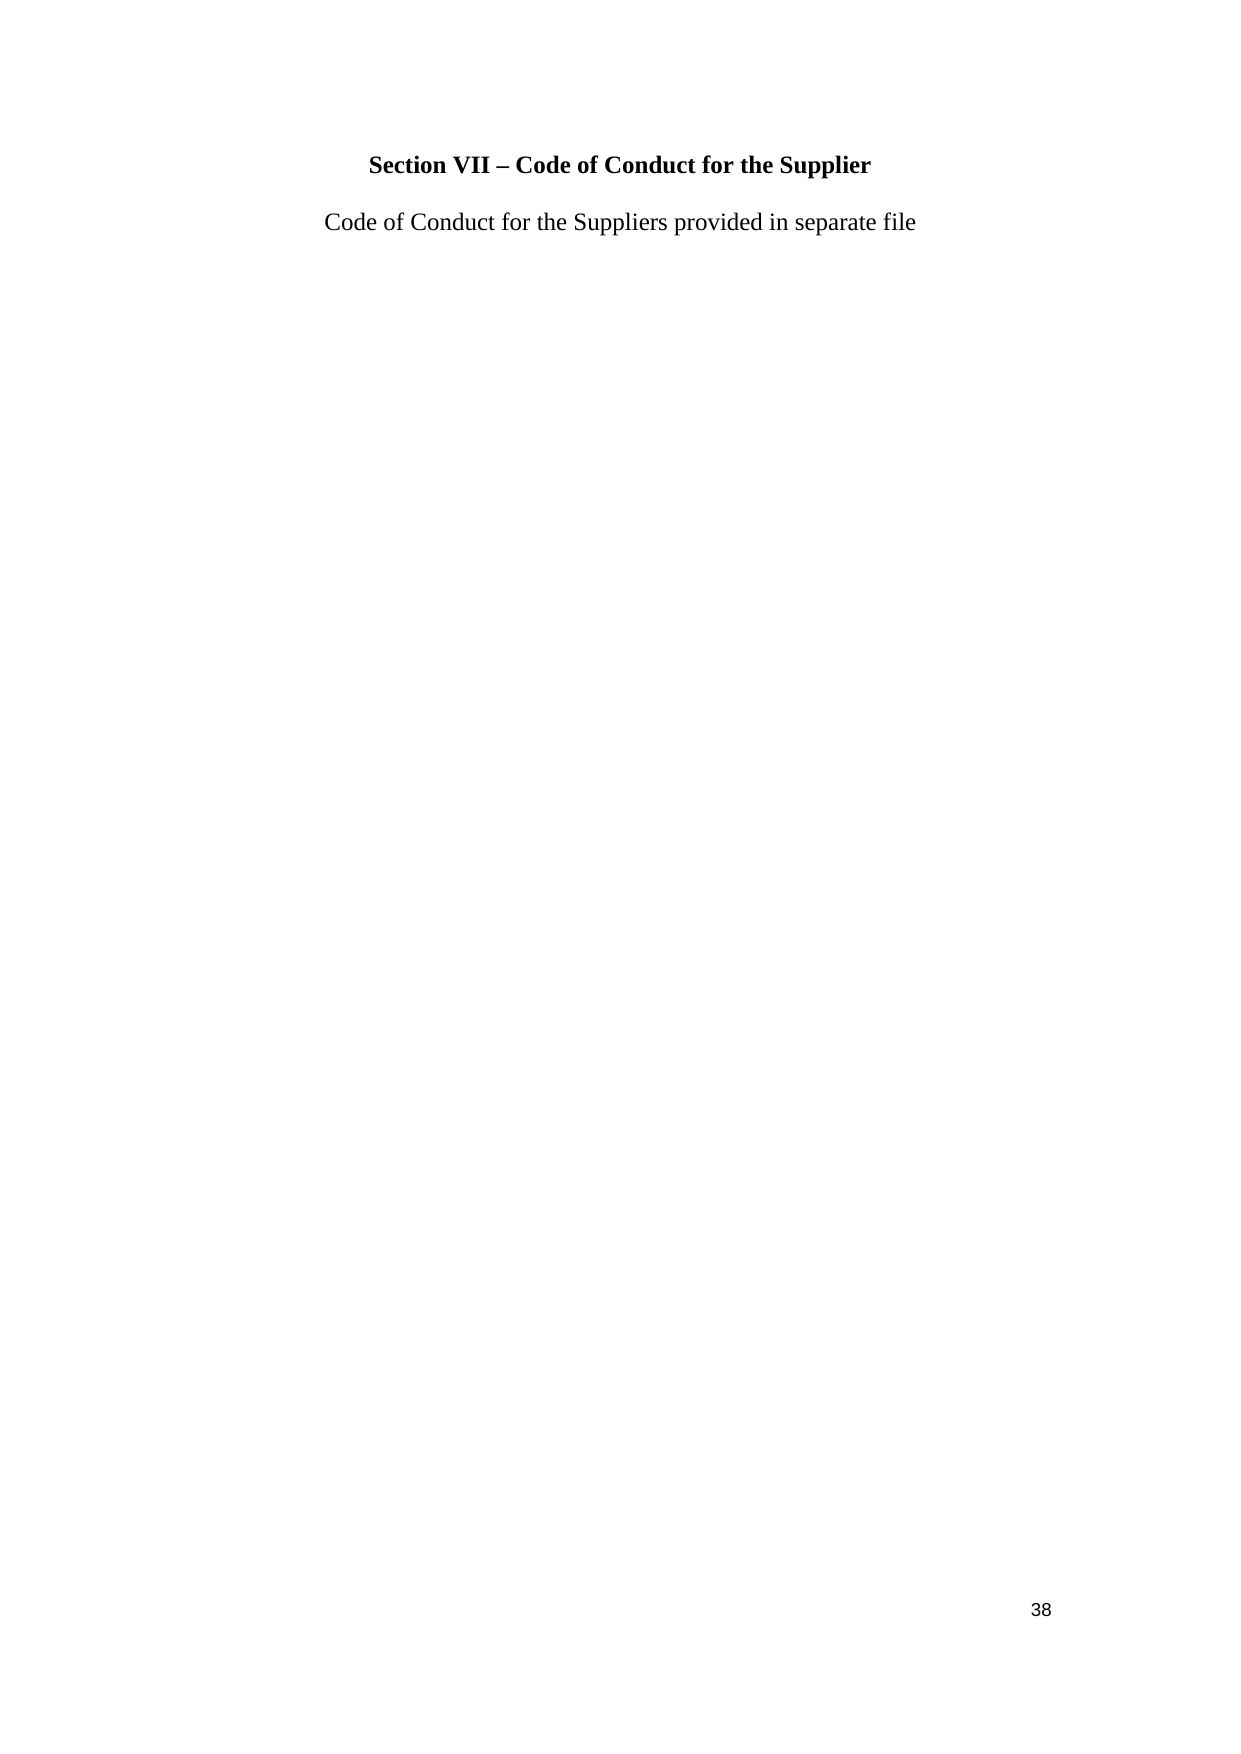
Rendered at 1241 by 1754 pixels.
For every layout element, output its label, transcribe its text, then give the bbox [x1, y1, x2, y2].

text Section VII – Code of Conduct for the Supplier [150, 150, 1090, 179]
text Code of Conduct for the Suppliers provided in separate file [150, 207, 1090, 236]
